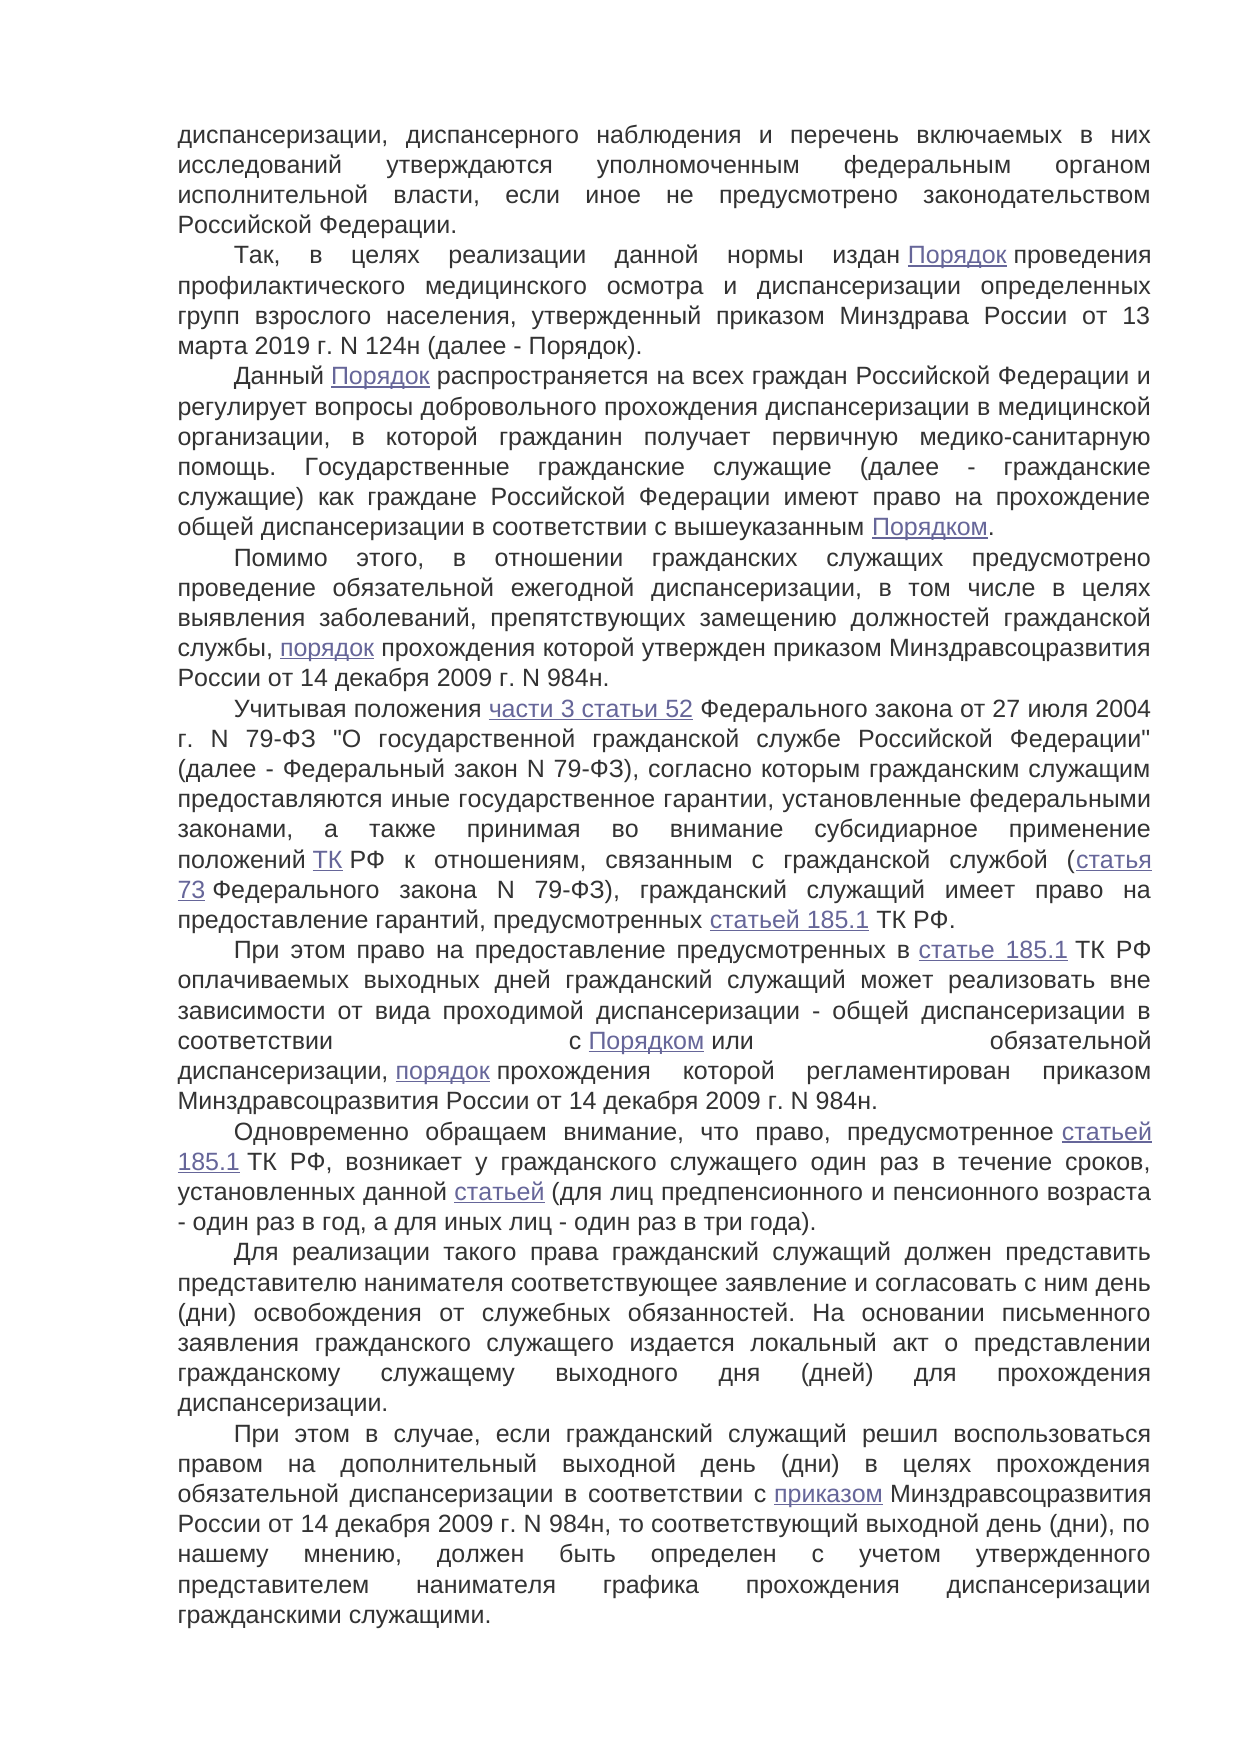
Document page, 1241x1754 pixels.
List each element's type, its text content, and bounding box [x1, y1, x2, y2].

text Так, в целях реализации данной нормы издан Порядок проведения профилактического медицинского осмотра и диспансеризации определенных групп взрослого населения, утвержденный приказом Минздрава России от 13 марта 2019 г. N 124н (далее - Порядок). [177, 239, 1152, 360]
text При этом право на предоставление предусмотренных в статье 185.1 ТК РФ оплачиваемых выходных дней гражданский служащий может реализовать вне зависимости от вида проходимой диспансеризации - общей диспансеризации в соответствии с Порядком или обязательной диспансеризации, порядок прохождения которой регламентирован приказом Минздравсоцразвития России от 14 декабря 2009 г. N 984н. [177, 934, 1152, 1115]
text При этом в случае, если гражданский служащий решил воспользоваться правом на дополнительный выходной день (дни) в целях прохождения обязательной диспансеризации в соответствии с приказом Минздравсоцразвития России от 14 декабря 2009 г. N 984н, то соответствующий выходной день (дни), по нашему мнению, должен быть определен с учетом утвержденного представителем нанимателя графика прохождения диспансеризации гражданскими служащими. [177, 1417, 1152, 1628]
text Для реализации такого права гражданский служащий должен представить представителю нанимателя соответствующее заявление и согласовать с ним день (дни) освобождения от служебных обязанностей. На основании письменного заявления гражданского служащего издается локальный акт о представлении гражданскому служащему выходного дня (дней) для прохождения диспансеризации. [177, 1236, 1152, 1417]
text Данный Порядок распространяется на всех граждан Российской Федерации и регулирует вопросы добровольного прохождения диспансеризации в медицинской организации, в которой гражданин получает первичную медико-санитарную помощь. Государственные гражданские служащие (далее - гражданские служащие) как граждане Российской Федерации имеют право на прохождение общей диспансеризации в соответствии с вышеуказанным Порядком. [177, 360, 1152, 541]
text Помимо этого, в отношении гражданских служащих предусмотрено проведение обязательной ежегодной диспансеризации, в том числе в целях выявления заболеваний, препятствующих замещению должностей гражданской службы, порядок прохождения которой утвержден приказом Минздравсоцразвития России от 14 декабря 2009 г. N 984н. [177, 541, 1152, 692]
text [177, 118, 1152, 239]
text Учитывая положения части 3 статьи 52 Федерального закона от 27 июля 2004 г. N 79-ФЗ "О государственной гражданской службе Российской Федерации" (далее - Федеральный закон N 79-ФЗ), согласно которым гражданским служащим предоставляются иные государственное гарантии, установленные федеральными законами, а также принимая во внимание субсидиарное применение положений ТК РФ к отношениям, связанным с гражданской службой (статья 73 Федерального закона N 79-ФЗ), гражданский служащий имеет право на предоставление гарантий, предусмотренных статьей 185.1 ТК РФ. [177, 692, 1152, 934]
text Одновременно обращаем внимание, что право, предусмотренное статьей 185.1 ТК РФ, возникает у гражданского служащего один раз в течение сроков, установленных данной статьей (для лиц предпенсионного и пенсионного возраста - один раз в год, а для иных лиц - один раз в три года). [177, 1115, 1152, 1236]
